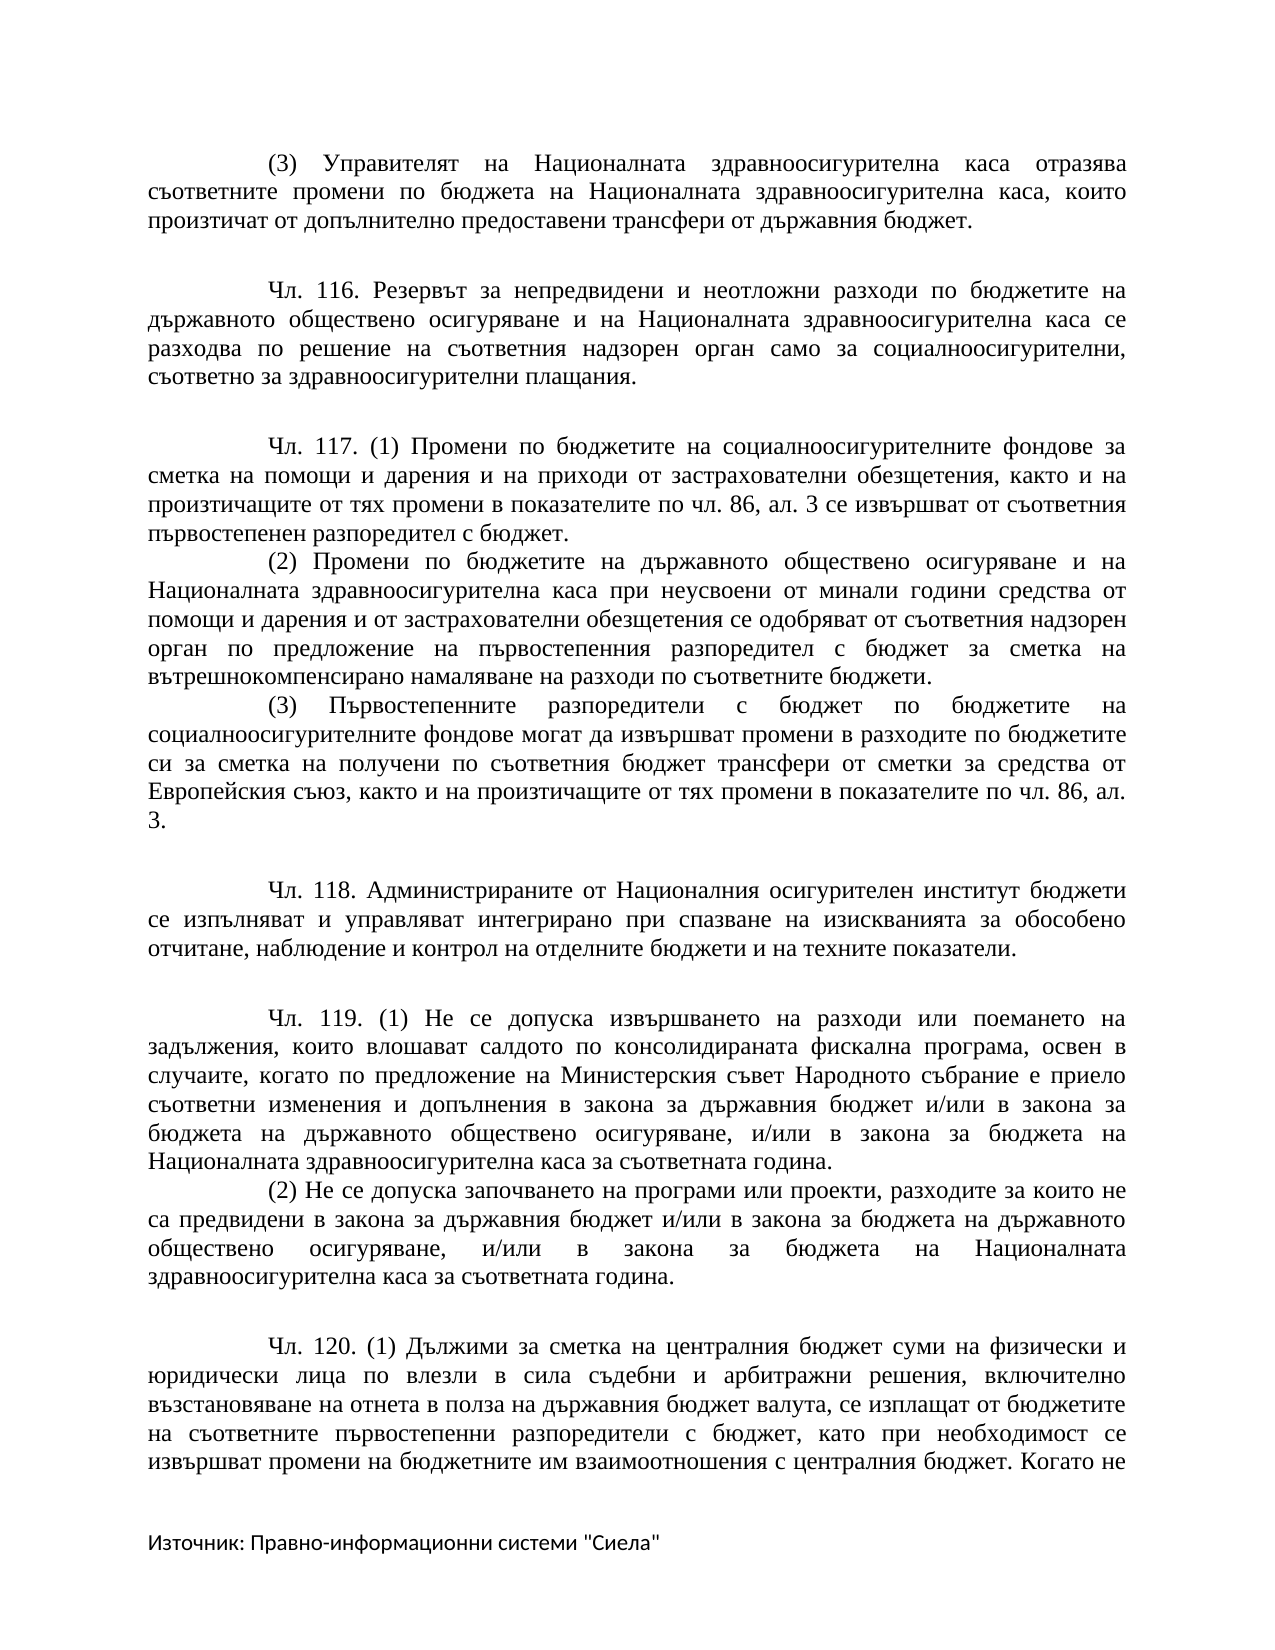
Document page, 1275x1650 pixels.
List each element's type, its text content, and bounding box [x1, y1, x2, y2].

text Чл. 117. (1) Промени по бюджетите на социалноосигурителните фондове за сметка на помощи и дарения и на приходи от застрахователни обезщетения, както и на произтичащите от тях промени в показателите по чл. 86, ал. 3 се извършват от съответния първостепенен разпоредител с бюджет. [148, 431, 1127, 546]
text (3) Първостепенните разпоредители с бюджет по бюджетите на социалноосигурителните фондове могат да извършват промени в разходите по бюджетите си за сметка на получени по съответния бюджет трансфери от сметки за средства от Европейския съюз, както и на произтичащите от тях промени в показателите по чл. 86, ал. 3. [148, 690, 1127, 834]
text (3) Управителят на Националната здравноосигурителна каса отразява съответните промени по бюджета на Националната здравноосигурителна каса, които произтичат от допълнително предоставени трансфери от държавния бюджет. [148, 148, 1127, 234]
text Чл. 118. Администрираните от Националния осигурителен институт бюджети се изпълняват и управляват интегрирано при спазване на изискванията за обособено отчитане, наблюдение и контрол на отделните бюджети и на техните показатели. [148, 875, 1127, 961]
text Чл. 119. (1) Не се допуска извършването на разходи или поемането на задължения, които влошават салдото по консолидираната фискална програма, освен в случаите, когато по предложение на Министерския съвет Народното събрание е приело съответни изменения и допълнения в закона за държавния бюджет и/или в закона за бюджета на държавното обществено осигуряване, и/или в закона за бюджета на Националната здравноосигурителна каса за съответната година. [148, 1003, 1127, 1175]
text Чл. 116. Резервът за непредвидени и неотложни разходи по бюджетите на държавното обществено осигуряване и на Националната здравноосигурителна каса се разходва по решение на съответния надзорен орган само за социалноосигурителни, съответно за здравноосигурителни плащания. [148, 275, 1127, 390]
text (2) Промени по бюджетите на държавното обществено осигуряване и на Националната здравноосигурителна каса при неусвоени от минали години средства от помощи и дарения и от застрахователни обезщетения се одобряват от съответния надзорен орган по предложение на първостепенния разпоредител с бюджет за сметка на вътрешнокомпенсирано намаляване на разходи по съответните бюджети. [148, 546, 1127, 690]
text (2) Не се допуска започването на програми или проекти, разходите за които не са предвидени в закона за държавния бюджет и/или в закона за бюджета на държавното обществено осигуряване, и/или в закона за бюджета на Националната здравноосигурителна каса за съответната година. [148, 1175, 1127, 1290]
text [148, 1331, 1127, 1475]
